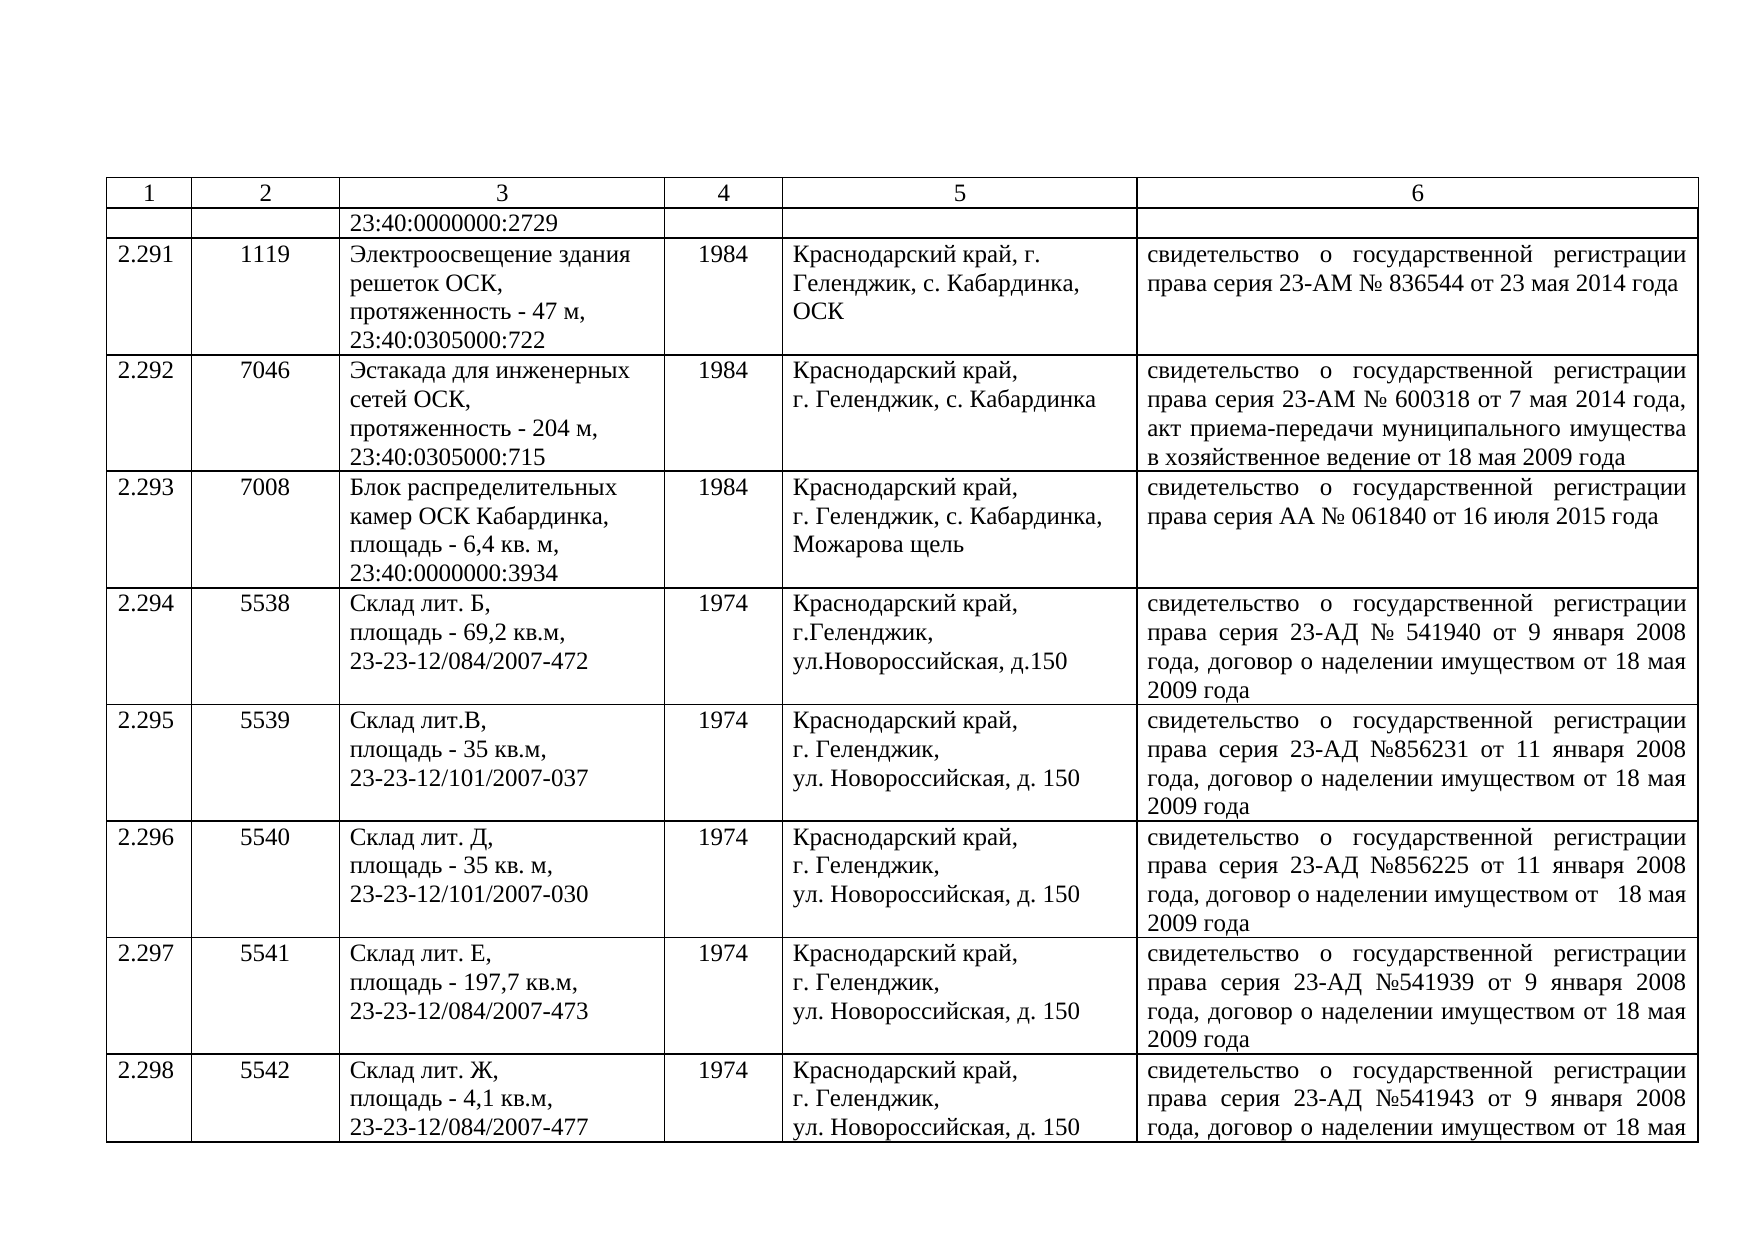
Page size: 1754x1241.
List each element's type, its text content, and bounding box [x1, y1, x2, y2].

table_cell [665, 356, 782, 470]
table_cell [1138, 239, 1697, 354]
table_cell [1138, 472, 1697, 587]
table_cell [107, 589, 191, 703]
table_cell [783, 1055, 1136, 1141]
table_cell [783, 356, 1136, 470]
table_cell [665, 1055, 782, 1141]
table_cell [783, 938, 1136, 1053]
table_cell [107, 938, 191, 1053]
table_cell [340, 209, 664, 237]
table_header 1 [107, 178, 191, 207]
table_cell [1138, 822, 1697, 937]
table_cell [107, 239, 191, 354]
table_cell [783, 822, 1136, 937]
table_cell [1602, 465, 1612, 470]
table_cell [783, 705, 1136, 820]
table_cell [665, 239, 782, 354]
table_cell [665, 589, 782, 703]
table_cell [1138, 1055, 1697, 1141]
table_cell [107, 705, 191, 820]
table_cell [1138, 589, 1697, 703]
table_header 6 [1138, 178, 1698, 207]
table_header 3 [340, 178, 664, 207]
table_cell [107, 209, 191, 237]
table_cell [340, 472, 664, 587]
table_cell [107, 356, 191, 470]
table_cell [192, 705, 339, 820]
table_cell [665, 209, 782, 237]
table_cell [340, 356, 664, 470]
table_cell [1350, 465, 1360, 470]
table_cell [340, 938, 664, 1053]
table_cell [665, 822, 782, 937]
table_header 5 [783, 178, 1136, 207]
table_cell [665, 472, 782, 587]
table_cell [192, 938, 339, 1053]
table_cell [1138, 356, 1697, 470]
table_header 2 [192, 178, 339, 207]
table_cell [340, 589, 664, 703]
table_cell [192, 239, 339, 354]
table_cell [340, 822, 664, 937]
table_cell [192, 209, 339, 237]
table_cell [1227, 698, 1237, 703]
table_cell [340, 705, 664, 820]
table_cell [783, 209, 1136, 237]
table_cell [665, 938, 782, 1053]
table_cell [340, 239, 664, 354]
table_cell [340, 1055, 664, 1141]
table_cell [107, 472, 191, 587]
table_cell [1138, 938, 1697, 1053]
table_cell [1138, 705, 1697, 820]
table_header 4 [665, 178, 782, 207]
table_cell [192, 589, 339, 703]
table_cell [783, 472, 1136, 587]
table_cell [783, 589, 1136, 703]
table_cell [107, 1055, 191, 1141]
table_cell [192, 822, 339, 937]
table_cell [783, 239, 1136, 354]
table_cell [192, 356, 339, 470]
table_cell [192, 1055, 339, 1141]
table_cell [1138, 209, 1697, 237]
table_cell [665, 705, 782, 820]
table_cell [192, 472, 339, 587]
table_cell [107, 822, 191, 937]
